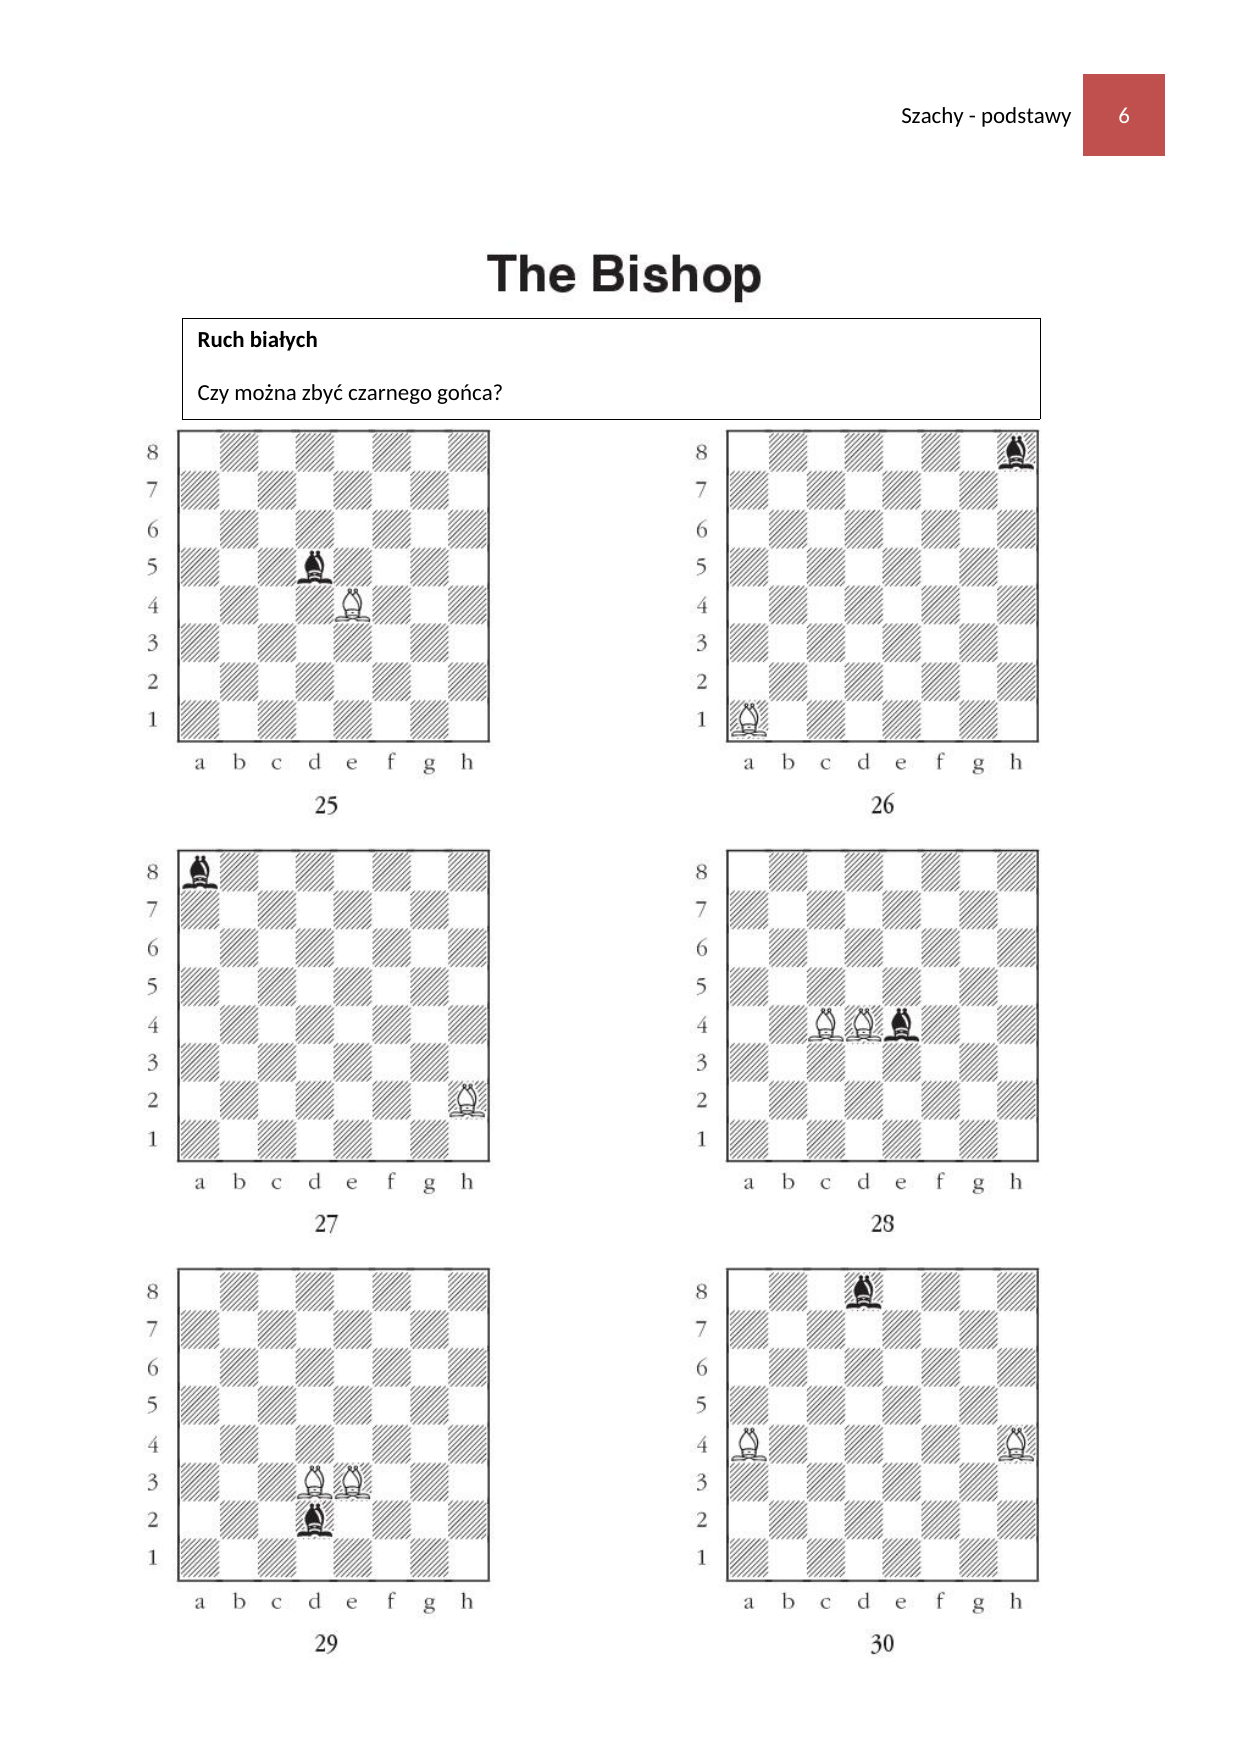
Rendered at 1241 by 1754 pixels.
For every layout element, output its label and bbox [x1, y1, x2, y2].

picture [75, 184, 1173, 1679]
